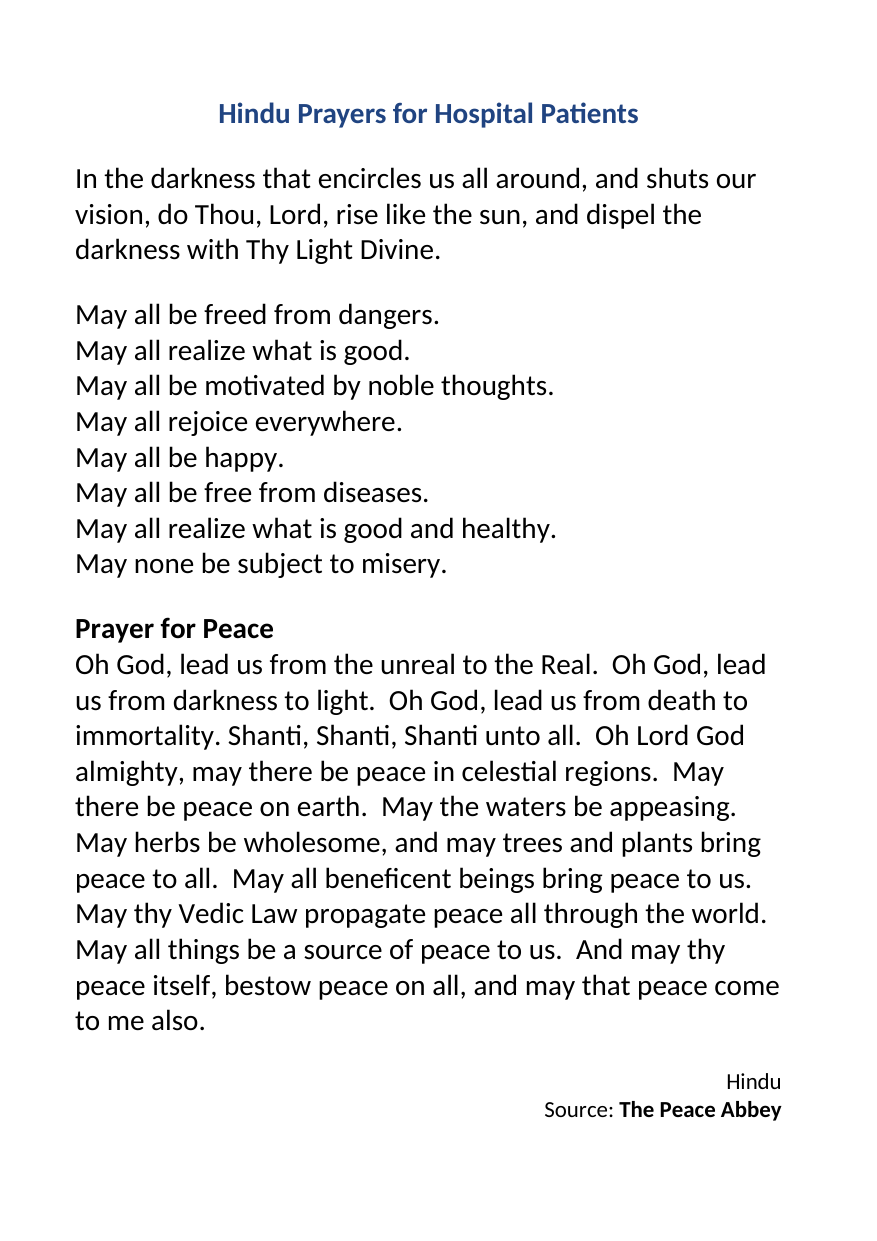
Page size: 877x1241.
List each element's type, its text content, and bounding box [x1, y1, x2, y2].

text Hindu Prayers for Hospital Patients [75, 95, 782, 131]
text May all be freed from dangers. May all realize what is good. May all be motivated by noble thoughts. May all rejoice everywhere. May all be happy. May all be free from diseases. May all realize what is good and healthy. May none be subject to misery. [75, 296, 782, 581]
text Hindu Source: The Peace Abbey [75, 1067, 782, 1123]
text Prayer for Peace Oh God, lead us from the unreal to the Real. Oh God, lead us from darkness to light. Oh God, lead us from death to immortality. Shanti, Shanti, Shanti unto all. Oh Lord God almighty, may there be peace in celestial regions. May there be peace on earth. May the waters be appeasing. May herbs be wholesome, and may trees and plants bring peace to all. May all beneficent beings bring peace to us. May thy Vedic Law propagate peace all through the world. May all things be a source of peace to us. And may thy peace itself, bestow peace on all, and may that peace come to me also. [75, 610, 782, 1038]
text In the darkness that encircles us all around, and shuts our vision, do Thou, Lord, rise like the sun, and dispel the darkness with Thy Light Divine. [75, 160, 782, 267]
